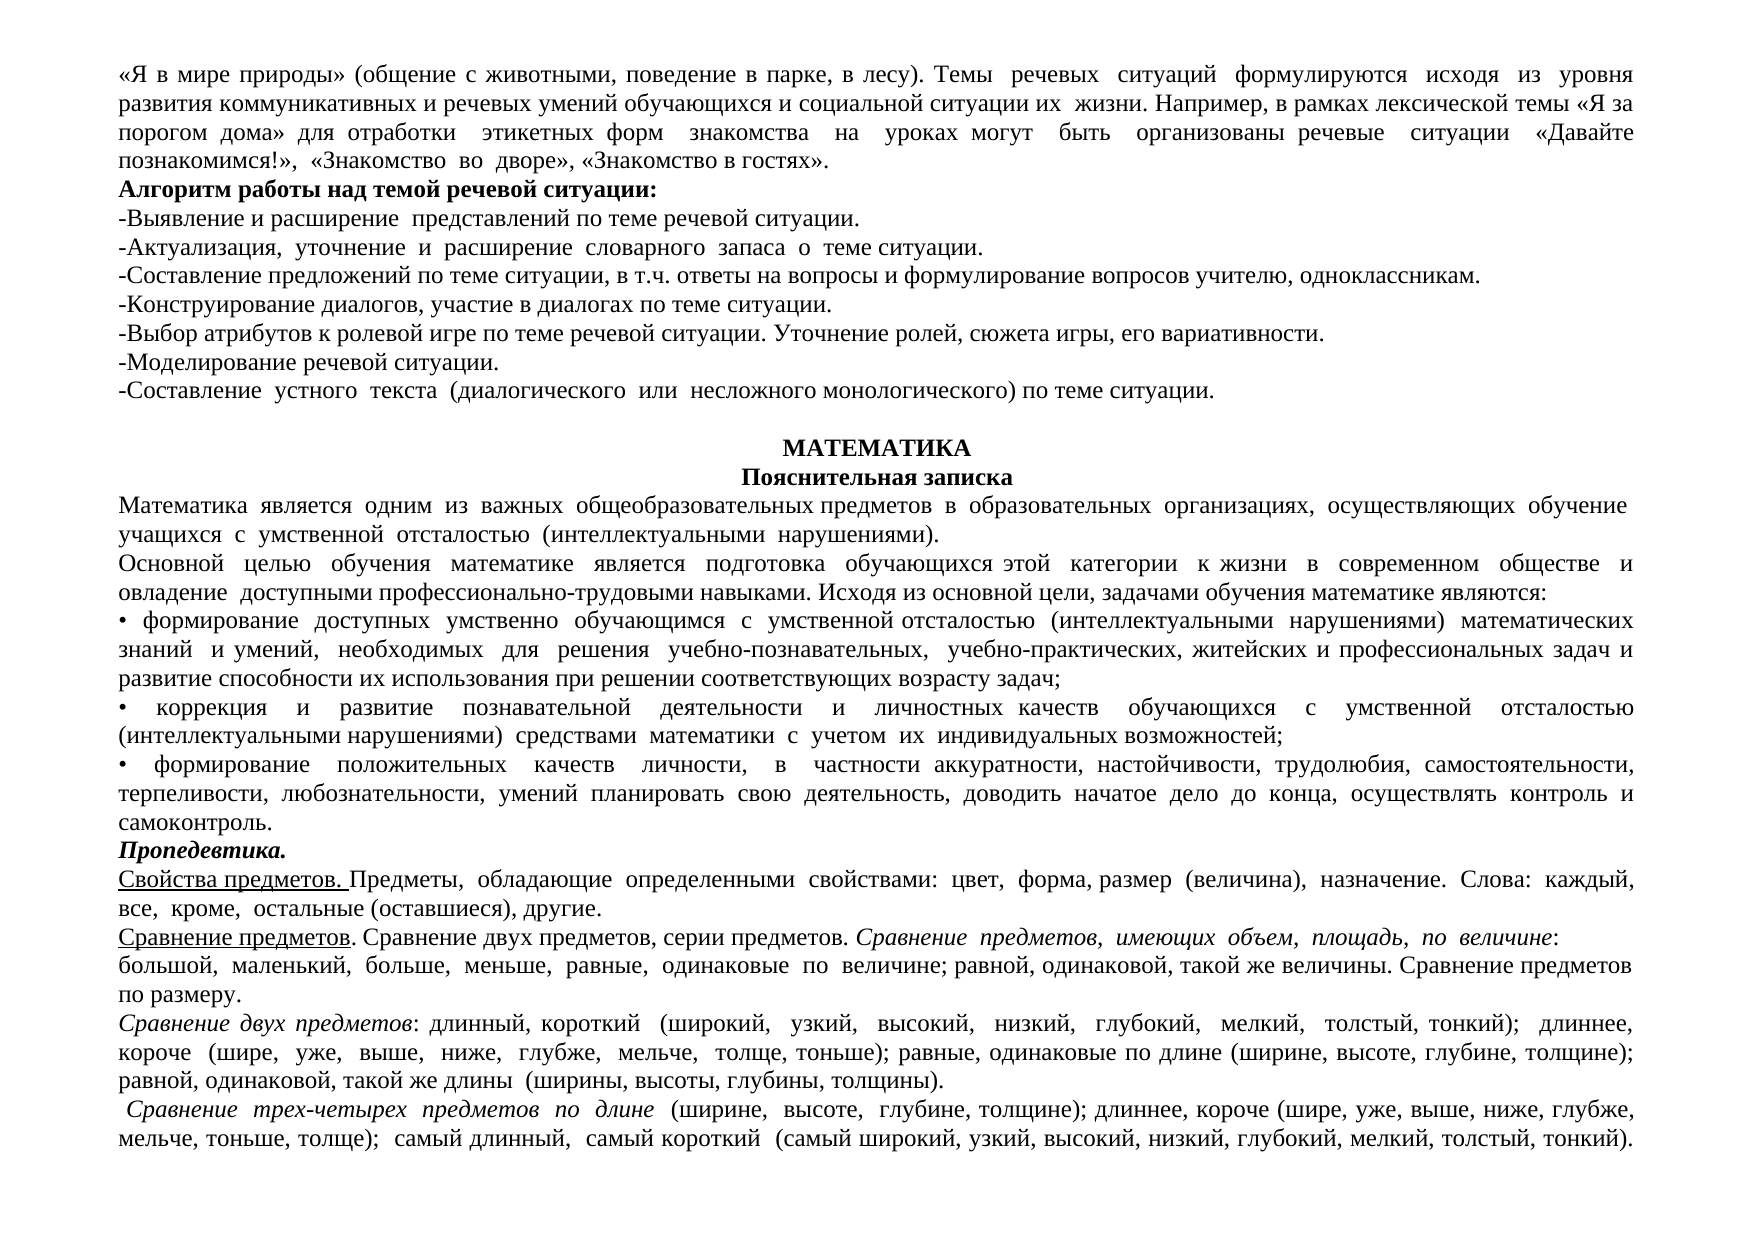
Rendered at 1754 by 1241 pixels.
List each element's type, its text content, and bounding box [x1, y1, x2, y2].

text • коррекция и развитие познавательной деятельности и личностных качеств обучающихся с умственной отсталостью (интеллектуальными нарушениями) средствами математики с учетом их индивидуальных возможностей; [118, 692, 1636, 749]
text -Составление предложений по теме ситуации, в т.ч. ответы на вопросы и формулирование вопросов учителю, одноклассникам. [118, 260, 1636, 289]
text -Актуализация, уточнение и расширение словарного запаса о теме ситуации. [118, 232, 1636, 260]
text Сравнение двух предметов: длинный, короткий (широкий, узкий, высокий, низкий, глубокий, мелкий, толстый, тонкий); длиннее, короче (шире, уже, выше, ниже, глубже, мельче, толще, тоньше); равные, одинаковые по длине (ширине, высоте, глубине, толщине); равной, одинаковой, такой же длины (ширины, высоты, глубины, толщины). [118, 1008, 1636, 1094]
text Свойства предметов. Предметы, обладающие определенными свойствами: цвет, форма, размер (величина), назначение. Слова: каждый, все, кроме, остальные (оставшиеся), другие. [118, 864, 1636, 922]
text учащихся с умственной отсталостью (интеллектуальными нарушениями). [118, 519, 1636, 548]
text Математика является одним из важных общеобразовательных предметов в образовательных организациях, осуществляющих обучение [118, 490, 1636, 519]
text -Конструирование диалогов, участие в диалогах по теме ситуации. [118, 289, 1636, 318]
text • формирование положительных качеств личности, в частности аккуратности, настойчивости, трудолюбия, самостоятельности, терпеливости, любознательности, умений планировать свою деятельность, доводить начатое дело до конца, осуществлять контроль и самоконтроль. [118, 749, 1636, 835]
text Алгоритм работы над темой речевой ситуации: [118, 174, 1636, 203]
text Основной целью обучения математике является подготовка обучающихся этой категории к жизни в современном обществе и овладение доступными профессионально-трудовыми навыками. Исходя из основной цели, задачами обучения математике являются: [118, 548, 1636, 605]
text большой, маленький, больше, меньше, равные, одинаковые по величине; равной, одинаковой, такой же величины. Сравнение предметов по размеру. [118, 950, 1636, 1008]
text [118, 1094, 1636, 1152]
text Сравнение предметов. Сравнение двух предметов, серии предметов. Сравнение предметов, имеющих объем, площадь, по величине: [118, 922, 1636, 950]
text -Выбор атрибутов к ролевой игре по теме речевой ситуации. Уточнение ролей, сюжета игры, его вариативности. [118, 318, 1636, 347]
text • формирование доступных умственно обучающимся с умственной отсталостью (интеллектуальными нарушениями) математических знаний и умений, необходимых для решения учебно-познавательных, учебно-практических, житейских и профессиональных задач и развитие способности их использования при решении соответствующих возрасту задач; [118, 605, 1636, 692]
text Пояснительная записка [118, 462, 1636, 490]
text «Я в мире природы» (общение с животными, поведение в парке, в лесу). Темы речевых ситуаций формулируются исходя из уровня развития коммуникативных и речевых умений обучающихся и социальной ситуации их жизни. Например, в рамках лексической темы «Я за порогом дома» для отработки этикетных форм знакомства на уроках могут быть организованы речевые ситуации «Давайте познакомимся!», «Знакомство во дворе», «Знакомство в гостях». [118, 59, 1636, 174]
text МАТЕМАТИКА [118, 433, 1636, 462]
text -Составление устного текста (диалогического или несложного монологического) по теме ситуации. [118, 375, 1636, 404]
text -Выявление и расширение представлений по теме речевой ситуации. [118, 203, 1636, 232]
text -Моделирование речевой ситуации. [118, 347, 1636, 375]
text Пропедевтика. [118, 835, 1636, 864]
